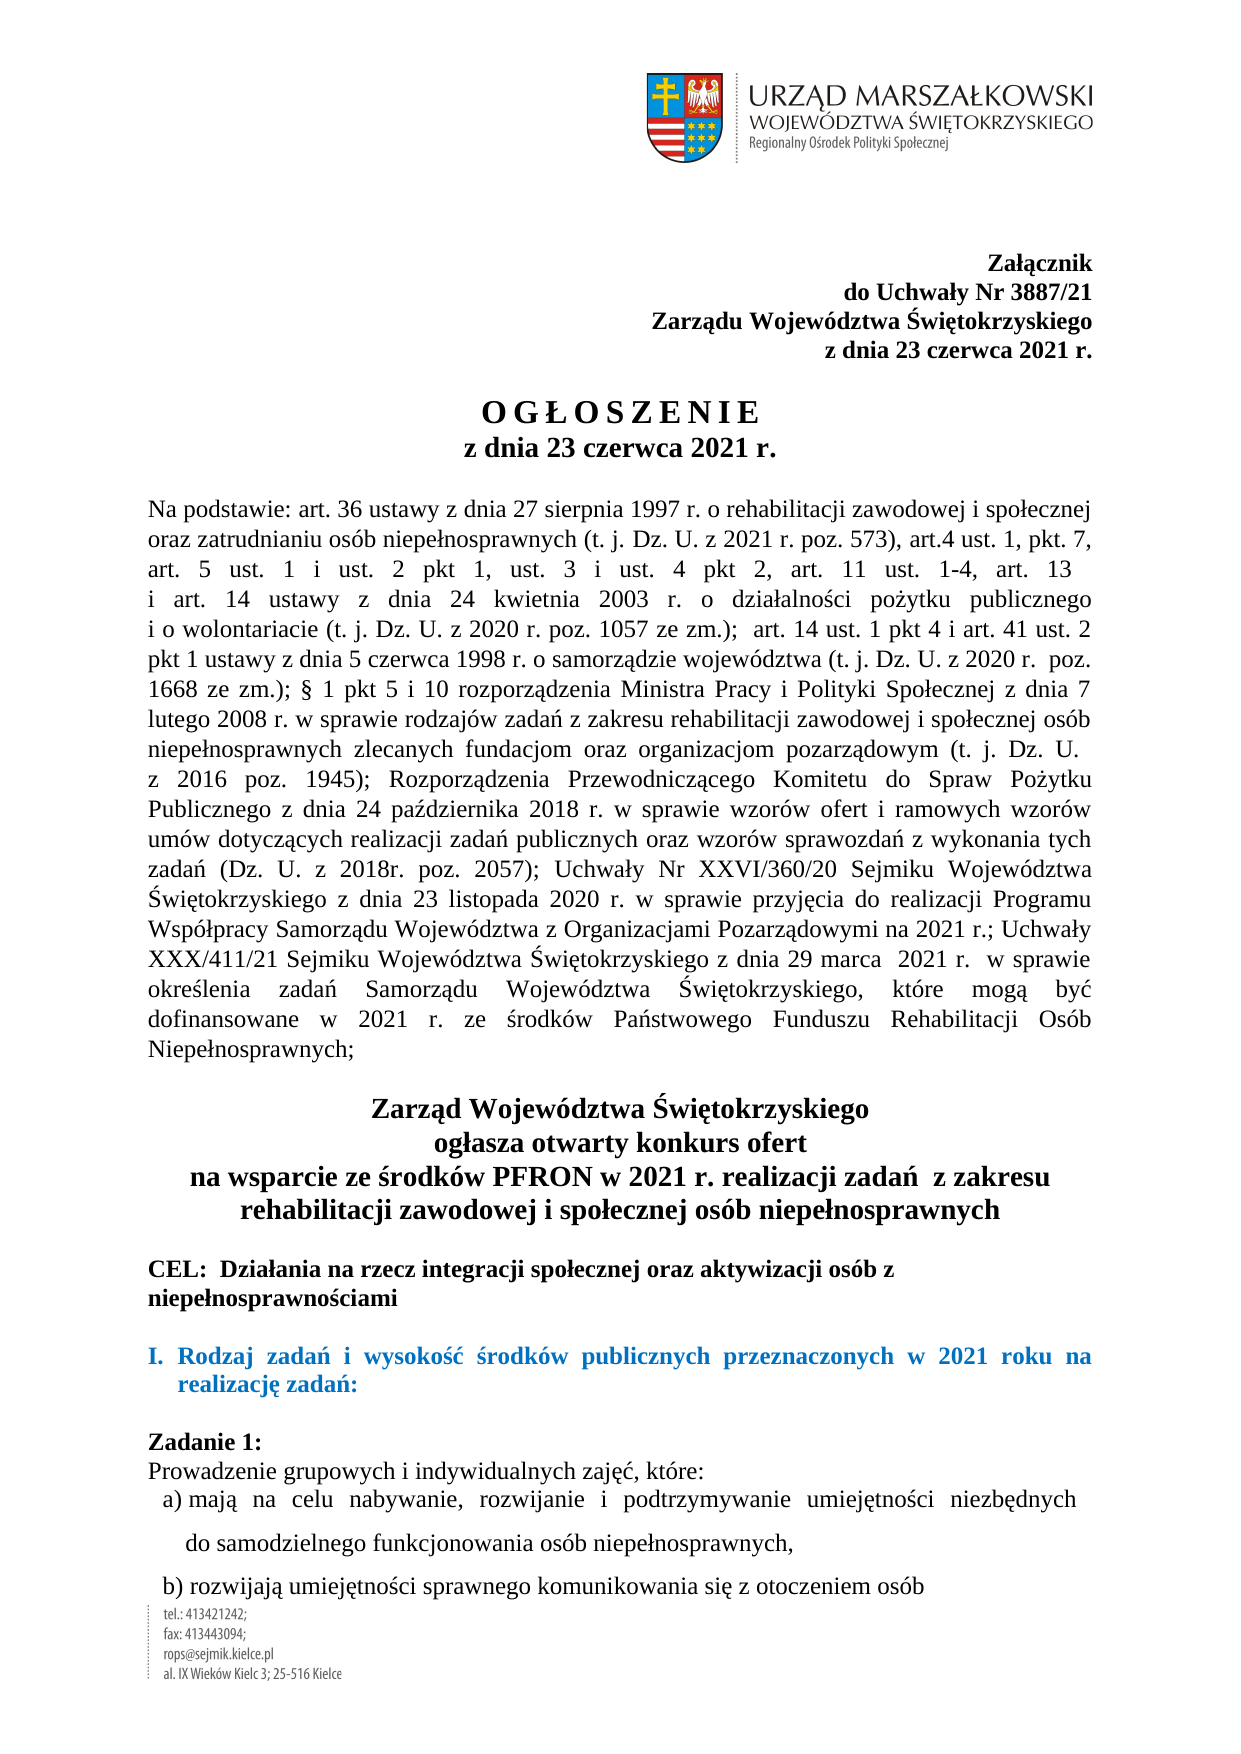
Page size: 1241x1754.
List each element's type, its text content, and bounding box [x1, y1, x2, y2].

picture [147, 1605, 342, 1681]
text OGŁOSZENIE [148, 392, 1092, 431]
text CEL: Działania na rzecz integracji społecznej oraz aktywizacji osób z niepełnosprawnościami [148, 1254, 1092, 1312]
list Rodzaj zadań i wysokość środków publicznych przeznaczonych w 2021 roku na realizację zadań: [148, 1341, 1092, 1398]
text z dnia 23 czerwca 2021 r. [148, 431, 1092, 464]
text Zarząd Województwa Świętokrzyskiego [148, 1092, 1092, 1125]
text b) rozwijają umiejętności sprawnego komunikowania się z otoczeniem osób [162, 1571, 1092, 1599]
text na wsparcie ze środków PFRON w 2021 r. realizacji zadań z zakresu rehabilitacji zawodowej i społecznej osób niepełnosprawnych [148, 1159, 1092, 1226]
picture [646, 73, 1093, 163]
text Prowadzenie grupowych i indywidualnych zajęć, które: [148, 1456, 1092, 1484]
text Zadanie 1: [148, 1427, 1092, 1456]
text ogłasza otwarty konkurs ofert [148, 1125, 1092, 1159]
text do Uchwały Nr 3887/21 [148, 277, 1092, 306]
text Zarządu Województwa Świętokrzyskiego [148, 306, 1092, 335]
text a) mają na celu nabywanie, rozwijanie i podtrzymywanie umiejętności niezbędnych do samodzielnego funkcjonowania osób niepełnosprawnych, [162, 1484, 1092, 1556]
text z dnia 23 czerwca 2021 r. [148, 335, 1092, 363]
text Załącznik [148, 248, 1092, 277]
subtitle Na podstawie: art. 36 ustawy z dnia 27 sierpnia 1997 r. o rehabilitacji zawodowej i społecznej oraz zatrudnianiu osób niepełnosprawnych (t. j. Dz. U. z 2021 r. poz. 573), art.4 ust. 1, pkt. 7, art. 5 ust. 1 i ust. 2 pkt 1, ust. 3 i ust. 4 pkt 2, art. 11 ust. 1-4, art. 13 i art. 14 ustawy z dnia 24 kwietnia 2003 r. o działalności pożytku publicznego i o wolontariacie (t. j. Dz. U. z 2020 r. poz. 1057 ze zm.); art. 14 ust. 1 pkt 4 i art. 41 ust. 2 pkt 1 ustawy z dnia 5 czerwca 1998 r. o samorządzie województwa (t. j. Dz. U. z 2020 r. poz. 1668 ze zm.); § 1 pkt 5 i 10 rozporządzenia Ministra Pracy i Polityki Społecznej z dnia 7 lutego 2008 r. w sprawie rodzajów zadań z zakresu rehabilitacji zawodowej i społecznej osób niepełnosprawnych zlecanych fundacjom oraz organizacjom pozarządowym (t. j. Dz. U. z 2016 poz. 1945); Rozporządzenia Przewodniczącego Komitetu do Spraw Pożytku Publicznego z dnia 24 października 2018 r. w sprawie wzorów ofert i ramowych wzorów umów dotyczących realizacji zadań publicznych oraz wzorów sprawozdań z wykonania tych zadań (Dz. U. z 2018r. poz. 2057); Uchwały Nr XXVI/360/20 Sejmiku Województwa Świętokrzyskiego z dnia 23 listopada 2020 r. w sprawie przyjęcia do realizacji Programu Współpracy Samorządu Województwa z Organizacjami Pozarządowymi na 2021 r.; Uchwały XXX/411/21 Sejmiku Województwa Świętokrzyskiego z dnia 29 marca 2021 r. w sprawie określenia zadań Samorządu Województwa Świętokrzyskiego, które mogą być dofinansowane w 2021 r. ze środków Państwowego Funduszu Rehabilitacji Osób Niepełnosprawnych; [148, 493, 1092, 1063]
